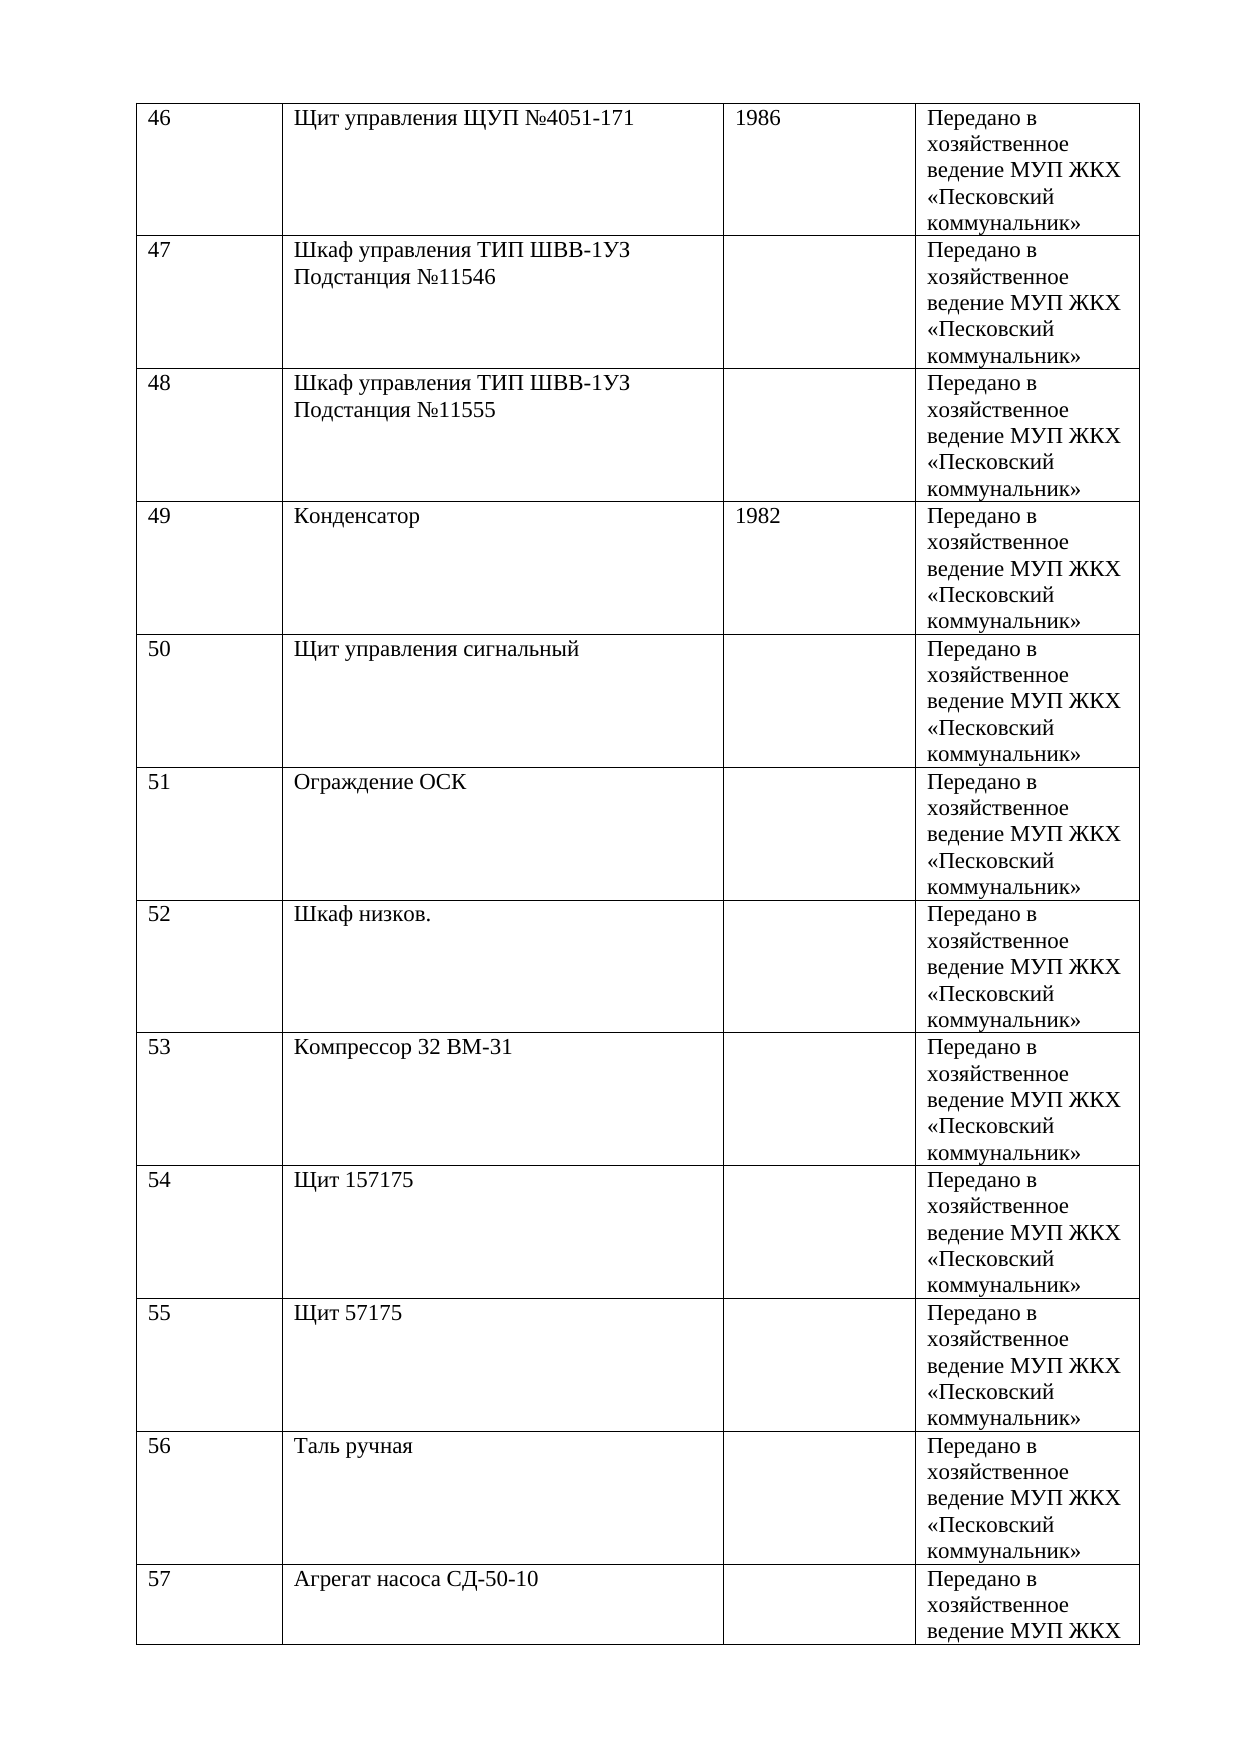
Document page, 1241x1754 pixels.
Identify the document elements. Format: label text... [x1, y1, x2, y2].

table_cell Таль ручная [283, 1432, 723, 1563]
table_cell [724, 1166, 915, 1298]
table_cell 1986 [724, 104, 915, 235]
table_cell 47 [137, 236, 282, 368]
table_cell Передано в хозяйственное ведение МУП ЖКХ «Песковский коммунальник» [916, 1299, 1139, 1431]
table_cell Передано в хозяйственное ведение МУП ЖКХ «Песковский коммунальник» [916, 635, 1139, 767]
table_cell 51 [137, 768, 282, 899]
table_cell 54 [137, 1166, 282, 1298]
table_cell [724, 1299, 915, 1431]
table_cell [724, 236, 915, 368]
table_cell 48 [137, 369, 282, 501]
table_cell Компрессор 32 ВМ-31 [283, 1033, 723, 1165]
table_cell Шкаф управления ТИП ШВВ-1УЗ Подстанция №11546 [283, 236, 723, 368]
table_cell [724, 901, 915, 1032]
table_cell Передано в хозяйственное ведение МУП ЖКХ «Песковский коммунальник» [916, 369, 1139, 501]
table_cell 52 [137, 901, 282, 1032]
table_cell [283, 1565, 723, 1644]
table_cell Шкаф низков. [283, 901, 723, 1032]
table_cell Ограждение ОСК [283, 768, 723, 899]
table_cell Передано в хозяйственное ведение МУП ЖКХ «Песковский коммунальник» [916, 1166, 1139, 1298]
table_cell 50 [137, 635, 282, 767]
table_cell [724, 768, 915, 899]
table_cell 56 [137, 1432, 282, 1563]
table_cell Щит управления ЩУП №4051-171 [283, 104, 723, 235]
table_cell Щит 57175 [283, 1299, 723, 1431]
table_cell Передано в хозяйственное ведение МУП ЖКХ «Песковский коммунальник» [916, 502, 1139, 634]
table_cell 57 [137, 1565, 282, 1644]
table_cell Передано в хозяйственное ведение МУП ЖКХ «Песковский коммунальник» [916, 901, 1139, 1032]
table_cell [916, 104, 1139, 235]
table_cell Конденсатор [283, 502, 723, 634]
table_cell 53 [137, 1033, 282, 1165]
table_cell 55 [137, 1299, 282, 1431]
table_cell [916, 1432, 1139, 1563]
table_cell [916, 236, 1139, 368]
table_cell Щит 157175 [283, 1166, 723, 1298]
table_cell [724, 635, 915, 767]
table_cell 1982 [724, 502, 915, 634]
table_cell Передано в хозяйственное ведение МУП ЖКХ «Песковский коммунальник» [916, 1033, 1139, 1165]
table_cell [724, 1033, 915, 1165]
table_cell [916, 1565, 1139, 1644]
table_cell 46 [137, 104, 282, 235]
table_cell Шкаф управления ТИП ШВВ-1УЗ Подстанция №11555 [283, 369, 723, 501]
table_cell [724, 1565, 915, 1644]
table_cell Щит управления сигнальный [283, 635, 723, 767]
table_cell 49 [137, 502, 282, 634]
table_cell [724, 369, 915, 501]
table_cell [724, 1432, 915, 1563]
table_cell Передано в хозяйственное ведение МУП ЖКХ «Песковский коммунальник» [916, 768, 1139, 899]
